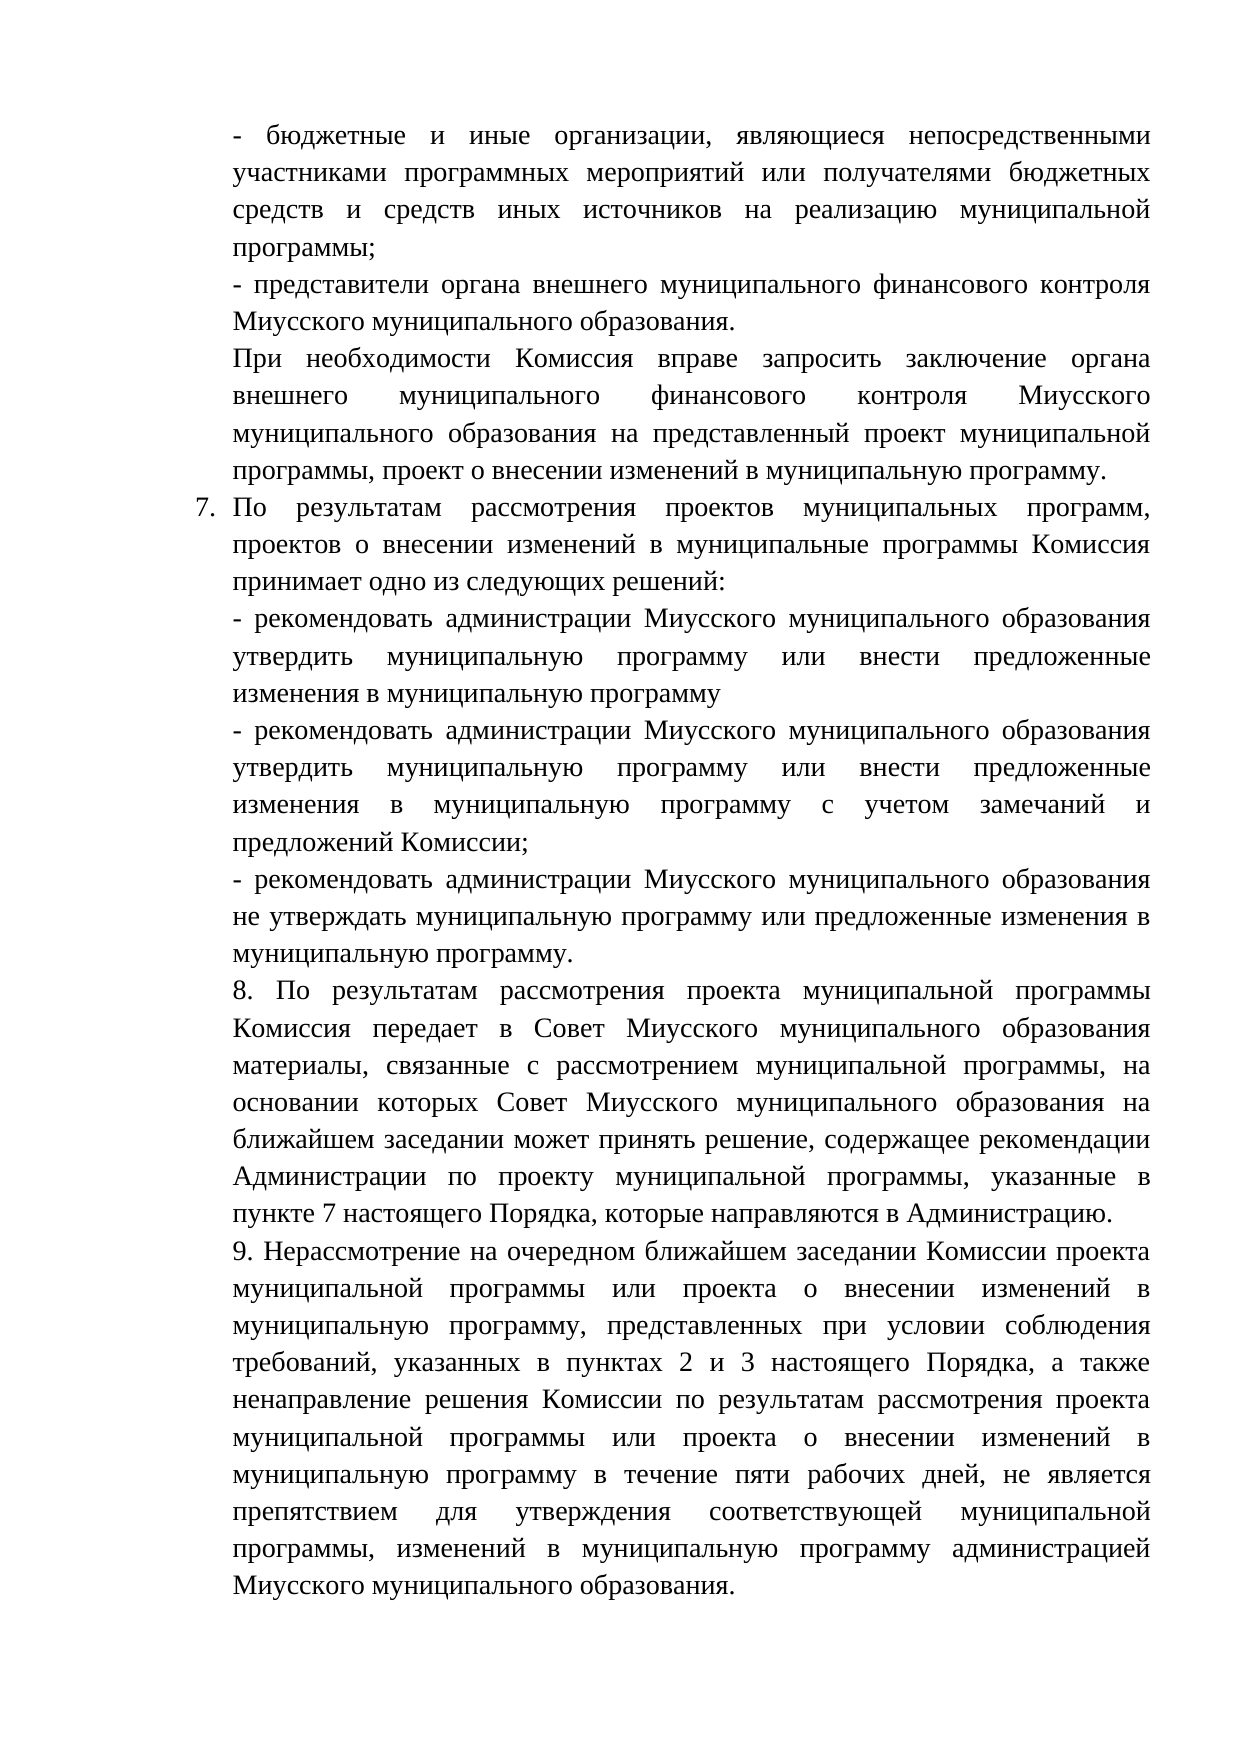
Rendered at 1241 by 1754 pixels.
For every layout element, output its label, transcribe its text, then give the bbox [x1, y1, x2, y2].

list - бюджетные и иные организации, являющиеся непосредственными участниками программных мероприятий или получателями бюджетных средств и средств иных источников на реализацию муниципальной программы; [232, 118, 1152, 262]
list 9. Нерассмотрение на очередном ближайшем заседании Комиссии проекта муниципальной программы или проекта о внесении изменений в муниципальную программу, представленных при условии соблюдения требований, указанных в пунктах 2 и 3 настоящего Порядка, а также ненаправление решения Комиссии по результатам рассмотрения проекта муниципальной программы или проекта о внесении изменений в муниципальную программу в течение пяти рабочих дней, не является препятствием для утверждения соответствующей муниципальной программы, изменений в муниципальную программу администрацией Миусского муниципального образования. [232, 1234, 1152, 1601]
list По результатам рассмотрения проектов муниципальных программ, проектов о внесении изменений в муниципальные программы Комиссия принимает одно из следующих решений: [195, 490, 1152, 597]
list - рекомендовать администрации Миусского муниципального образования утвердить муниципальную программу или внести предложенные изменения в муниципальную программу [232, 602, 1152, 708]
list - представители органа внешнего муниципального финансового контроля Миусского муниципального образования. [232, 267, 1152, 336]
list 8. По результатам рассмотрения проекта муниципальной программы Комиссия передает в Совет Миусского муниципального образования материалы, связанные с рассмотрением муниципальной программы, на основании которых Совет Миусского муниципального образования на ближайшем заседании может принять решение, содержащее рекомендации Администрации по проекту муниципальной программы, указанные в пункте 7 настоящего Порядка, которые направляются в Администрацию. [232, 973, 1152, 1229]
list - рекомендовать администрации Миусского муниципального образования утвердить муниципальную программу или внести предложенные изменения в муниципальную программу с учетом замечаний и предложений Комиссии; [232, 713, 1152, 857]
list При необходимости Комиссия вправе запросить заключение органа внешнего муниципального финансового контроля Миусского муниципального образования на представленный проект муниципальной программы, проект о внесении изменений в муниципальную программу. [232, 341, 1152, 485]
list - рекомендовать администрации Миусского муниципального образования не утверждать муниципальную программу или предложенные изменения в муниципальную программу. [232, 862, 1152, 969]
